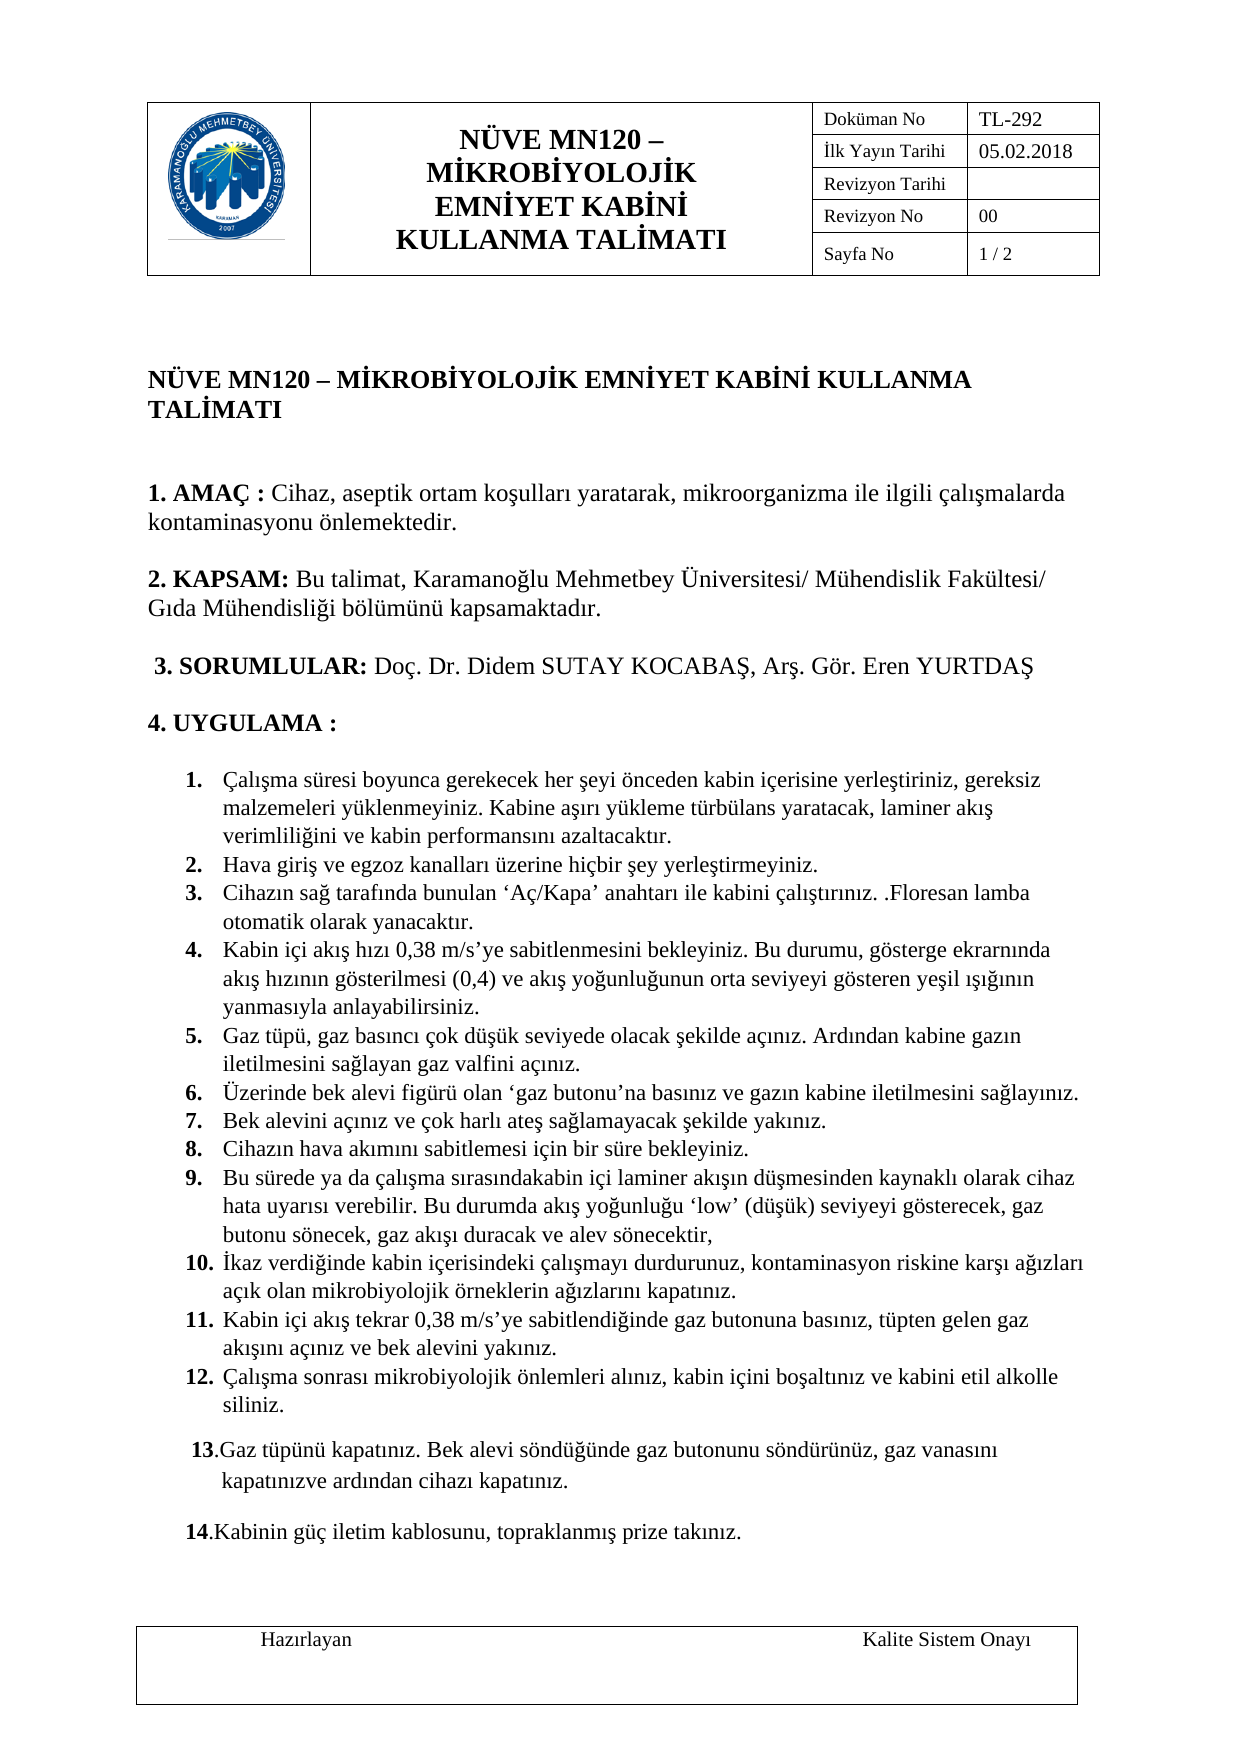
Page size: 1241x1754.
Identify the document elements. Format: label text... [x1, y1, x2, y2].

list Cihazın sağ tarafında bunulan ‘Aç/Kapa’ anahtarı ile kabini çalıştırınız. .Floresan lamba otomatik olarak yanacaktır. [185, 879, 1093, 934]
text 14.Kabinin güç iletim kablosunu, topraklanmış prize takınız. [162, 1518, 1093, 1544]
list Çalışma süresi boyunca gerekecek her şeyi önceden kabin içerisine yerleştiriniz, gereksiz malzemeleri yüklenmeyiniz. Kabine aşırı yükleme türbülans yaratacak, laminer akış verimliliğini ve kabin performansını azaltacaktır. [185, 766, 1093, 849]
list Bu sürede ya da çalışma sırasındakabin içi laminer akışın düşmesinden kaynaklı olarak cihaz hata uyarısı verebilir. Bu durumda akış yoğunluğu ‘low’ (düşük) seviyeyi gösterecek, gaz butonu sönecek, gaz akışı duracak ve alev sönecektir, [185, 1164, 1093, 1247]
list Kabin içi akış tekrar 0,38 m/s’ye sabitlendiğinde gaz butonuna basınız, tüpten gelen gaz akışını açınız ve bek alevini yakınız. [185, 1306, 1093, 1361]
list Kabin içi akış hızı 0,38 m/s’ye sabitlenmesini bekleyiniz. Bu durumu, gösterge ekrarnında akış hızının gösterilmesi (0,4) ve akış yoğunluğunun orta seviyeyi gösteren yeşil ışığının yanmasıyla anlayabilirsiniz. [185, 936, 1093, 1019]
text 4. UYGULAMA : [148, 708, 1093, 737]
list Üzerinde bek alevi figürü olan ‘gaz butonu’na basınız ve gazın kabine iletilmesini sağlayınız. [185, 1078, 1093, 1105]
picture [167, 111, 285, 240]
text 1. AMAÇ : Cihaz, aseptik ortam koşulları yaratarak, mikroorganizma ile ilgili çalışmalarda kontaminasyonu önlemektedir. [148, 478, 1093, 536]
list Bek alevini açınız ve çok harlı ateş sağlamayacak şekilde yakınız. [185, 1107, 1093, 1133]
text NÜVE MN120 – MİKROBİYOLOJİK EMNİYET KABİNİ KULLANMA TALİMATI [148, 364, 1093, 424]
text 2. KAPSAM: Bu talimat, Karamanoğlu Mehmetbey Üniversitesi/ Mühendislik Fakültesi/ Gıda Mühendisliği bölümünü kapsamaktadır. [148, 564, 1093, 622]
text 13.Gaz tüpünü kapatınız. Bek alevi söndüğünde gaz butonunu söndürünüz, gaz vanasını kapatınızve ardından cihazı kapatınız. [185, 1436, 1093, 1493]
list Çalışma sonrası mikrobiyolojik önlemleri alınız, kabin içini boşaltınız ve kabini etil alkolle siliniz. [185, 1363, 1093, 1418]
list Gaz tüpü, gaz basıncı çok düşük seviyede olacak şekilde açınız. Ardından kabine gazın iletilmesini sağlayan gaz valfini açınız. [185, 1022, 1093, 1076]
list İkaz verdiğinde kabin içerisindeki çalışmayı durdurunuz, kontaminasyon riskine karşı ağızları açık olan mikrobiyolojik örneklerin ağızlarını kapatınız. [185, 1249, 1093, 1304]
list Cihazın hava akımını sabitlemesi için bir süre bekleyiniz. [185, 1135, 1093, 1162]
text 3. SORUMLULAR: Doç. Dr. Didem SUTAY KOCABAŞ, Arş. Gör. Eren YURTDAŞ [148, 651, 1093, 679]
list Hava giriş ve egzoz kanalları üzerine hiçbir şey yerleştirmeyiniz. [185, 851, 1093, 877]
